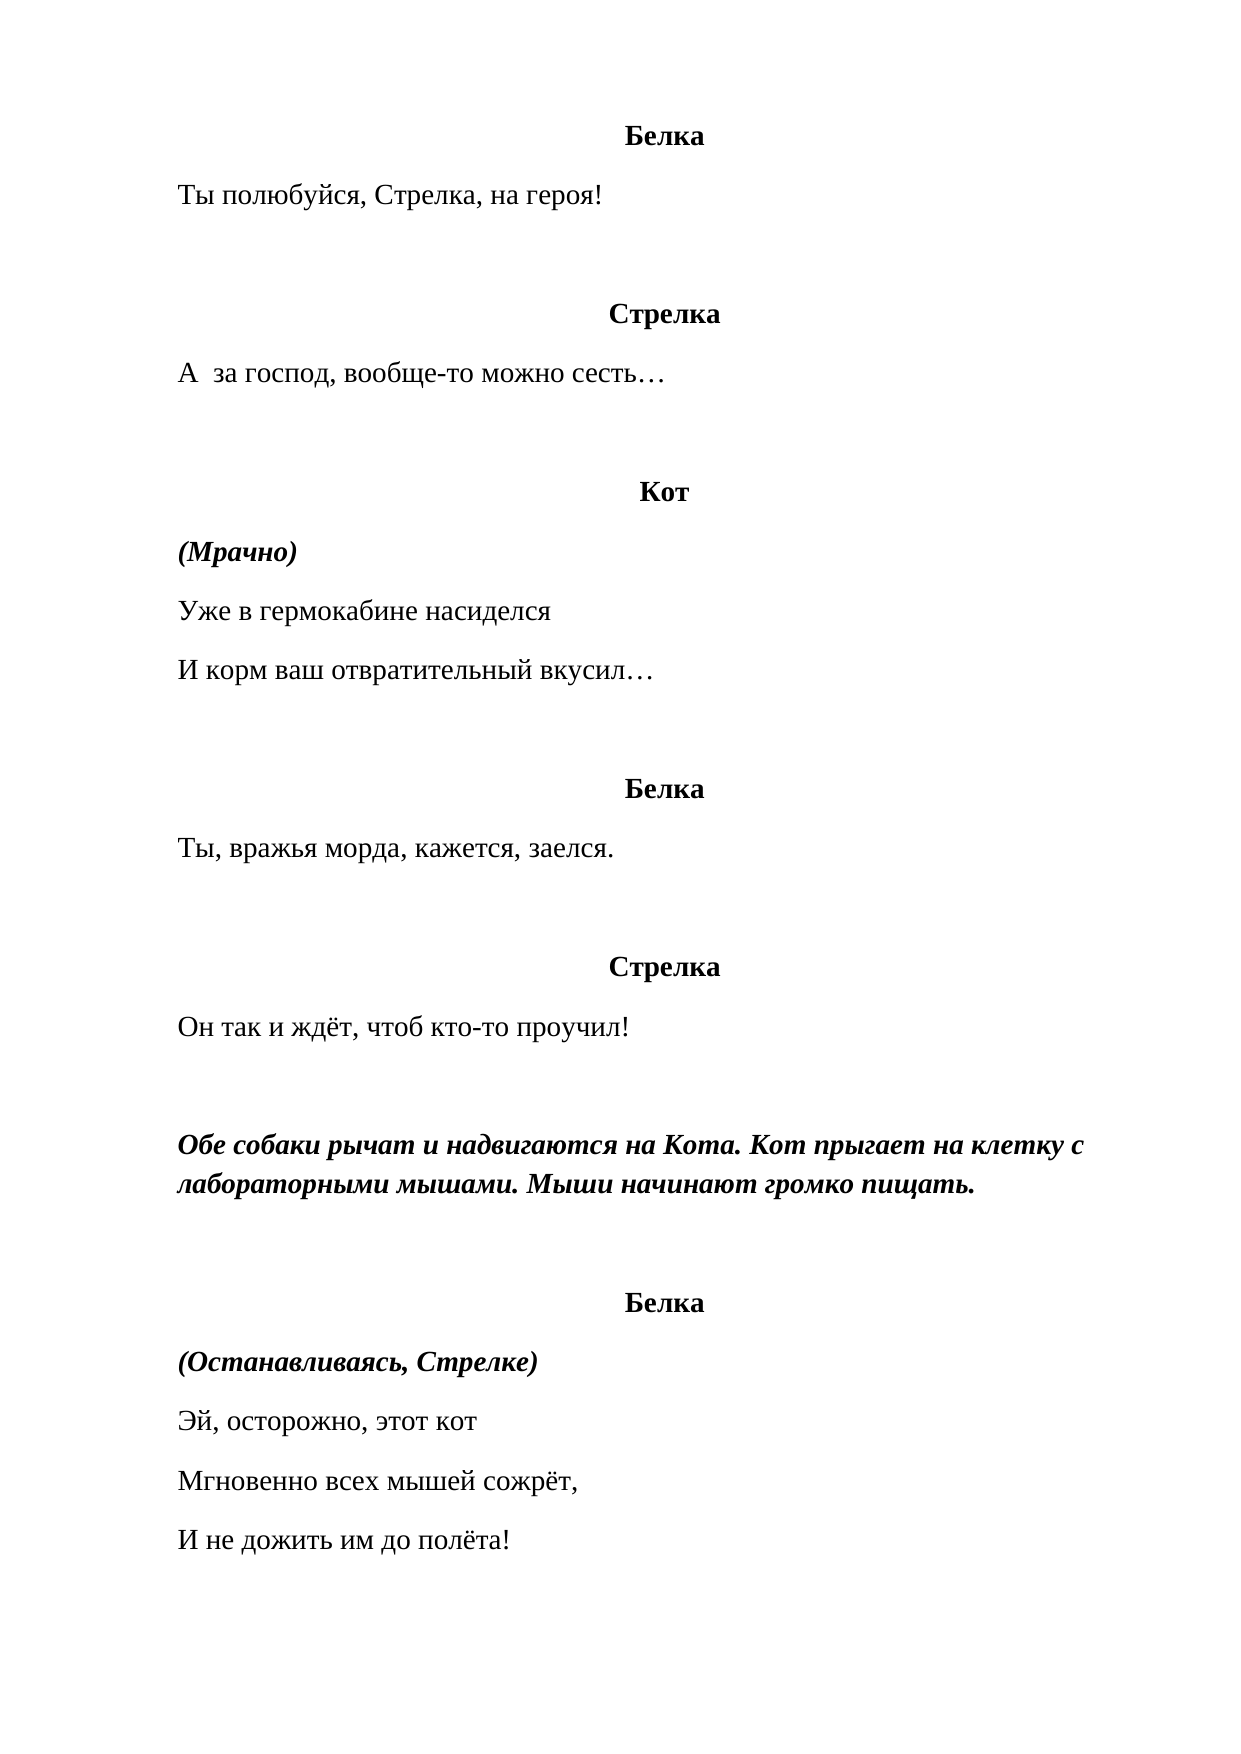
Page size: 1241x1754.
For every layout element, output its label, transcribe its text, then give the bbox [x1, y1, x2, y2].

text Кот [177, 474, 1152, 508]
text Уже в гермокабине насиделся [177, 593, 1152, 627]
text Белка [177, 118, 1152, 152]
text И корм ваш отвратительный вкусил… [177, 652, 1152, 686]
text Эй, осторожно, этот кот [177, 1403, 1152, 1437]
text Стрелка [177, 949, 1152, 983]
text Ты, вражья морда, кажется, заелся. [177, 831, 1152, 864]
text (Останавливаясь, Стрелке) [177, 1344, 1152, 1378]
text Ты полюбуйся, Стрелка, на героя! [177, 177, 1152, 211]
text Мгновенно всех мышей сожрёт, [177, 1463, 1152, 1496]
text Стрелка [177, 296, 1152, 330]
text И не дожить им до полёта! [177, 1522, 1152, 1556]
text (Мрачно) [177, 534, 1152, 567]
text Он так и ждёт, чтоб кто-то проучил! [177, 1009, 1152, 1042]
text Белка [177, 1285, 1152, 1318]
text Белка [177, 771, 1152, 805]
text Обе собаки рычат и надвигаются на Кота. Кот прыгает на клетку с лабораторными мышами. Мыши начинают громко пищать. [177, 1127, 1152, 1199]
text А за господ, вообще-то можно сесть… [177, 356, 1152, 389]
